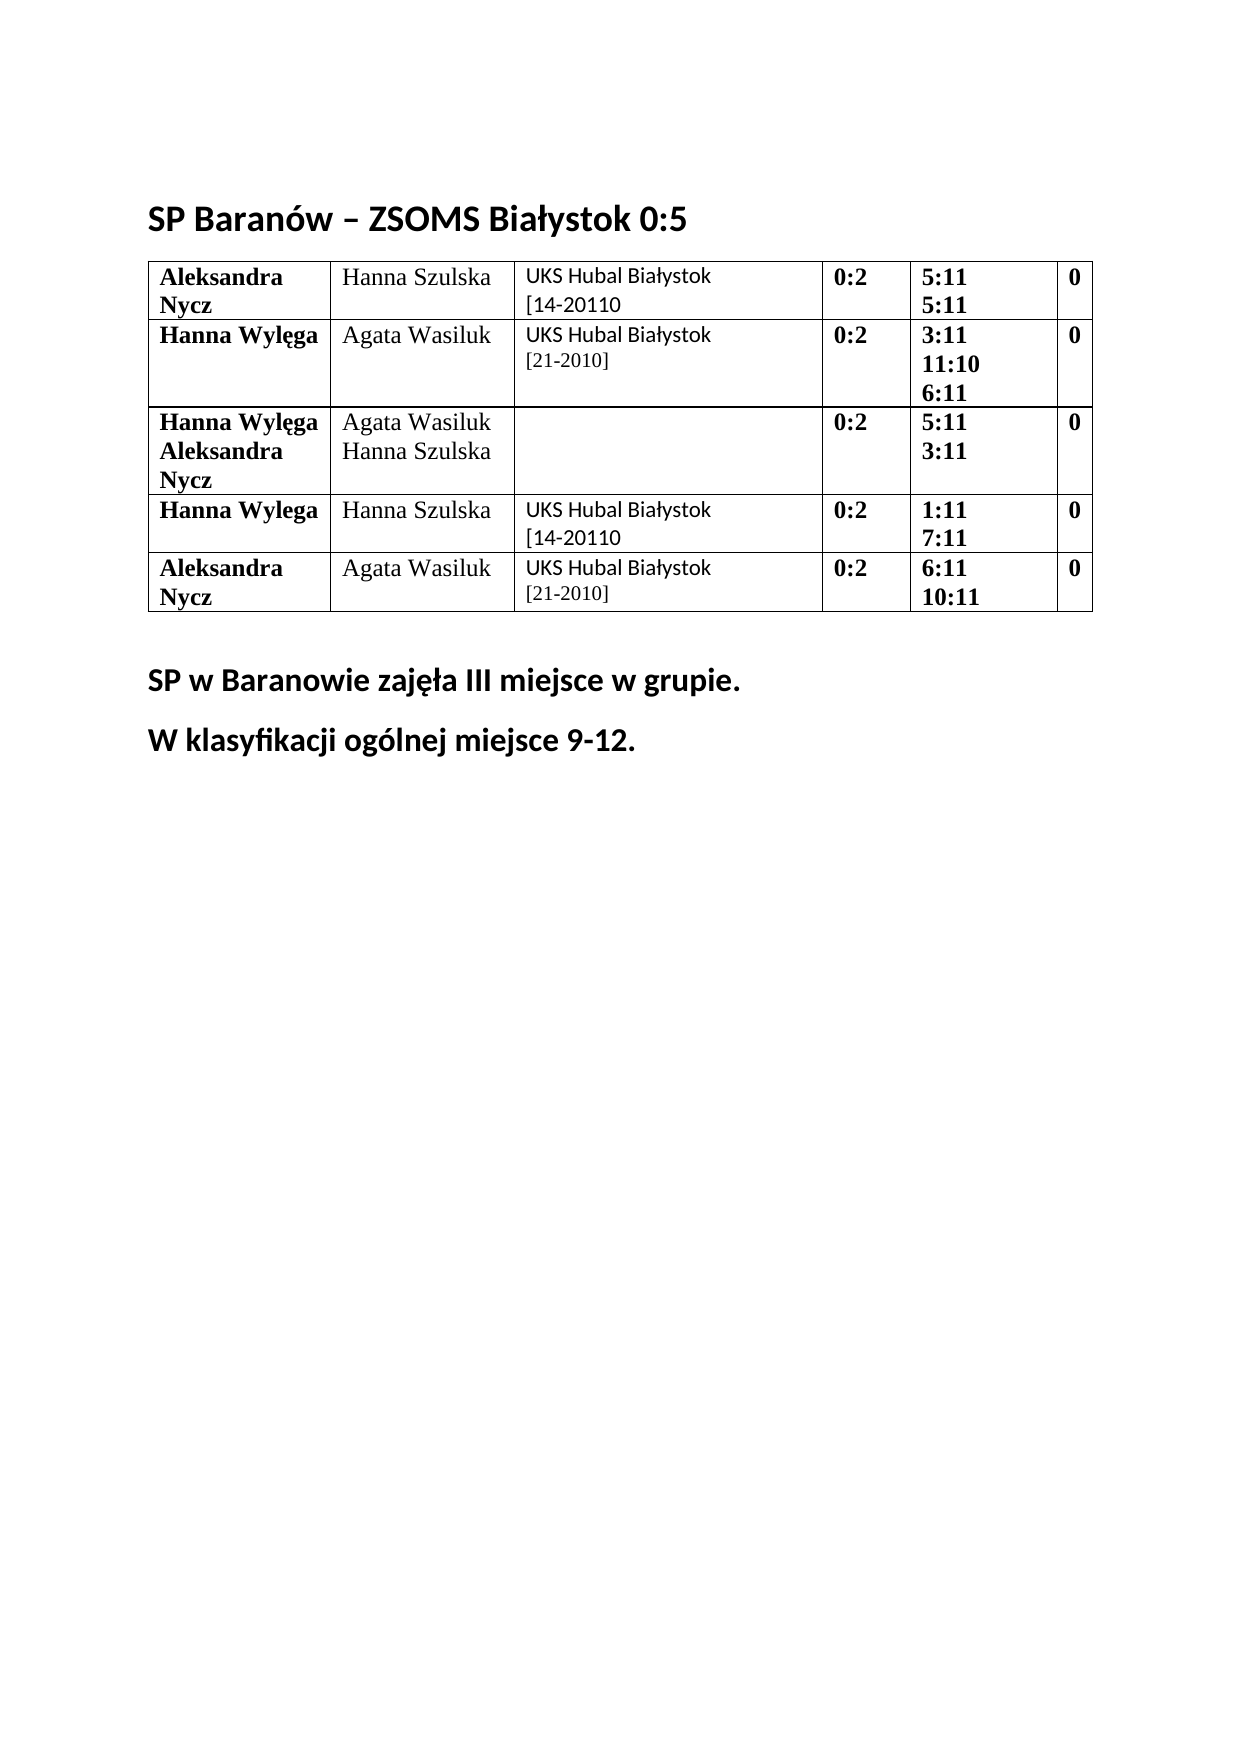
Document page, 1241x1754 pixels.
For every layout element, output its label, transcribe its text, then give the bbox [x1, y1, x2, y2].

table_cell 1:11 7:11 [911, 495, 1057, 552]
table_cell UKS Hubal Białystok [21-2010] [515, 320, 822, 406]
table_cell 6:11 10:11 [911, 553, 1057, 611]
table_cell 0:2 [823, 553, 910, 611]
table_header Hanna Szulska [331, 262, 514, 319]
table_cell Agata Wasiluk [331, 553, 514, 611]
table_cell Hanna Wylęga Aleksandra Nycz [149, 408, 330, 494]
text SP w Baranowie zajęła III miejsce w grupie. [148, 659, 1093, 699]
text SP Baranów – ZSOMS Białystok 0:5 [148, 194, 1093, 240]
table_header Aleksandra Nycz [149, 262, 330, 319]
table_cell 0:2 [823, 320, 910, 406]
table_cell Hanna Wylega [149, 495, 330, 552]
table_cell [515, 408, 822, 494]
table_cell Agata Wasiluk [331, 320, 514, 406]
table_cell 0 [1058, 553, 1092, 611]
table_cell 5:11 3:11 [911, 408, 1057, 494]
table_cell Hanna Wylęga [149, 320, 330, 406]
table_header 5:11 5:11 [911, 262, 1057, 319]
table_cell UKS Hubal Białystok [14-20110 [515, 495, 822, 552]
table_cell Hanna Szulska [331, 495, 514, 552]
table_header 0 [1058, 262, 1092, 319]
table_cell Aleksandra Nycz [149, 553, 330, 611]
text W klasyfikacji ogólnej miejsce 9-12. [148, 719, 1093, 760]
table_cell 0 [1058, 495, 1092, 552]
table_cell 0 [1058, 408, 1092, 494]
table_cell 0:2 [823, 408, 910, 494]
table_header 0:2 [823, 262, 910, 319]
table_cell 3:11 11:10 6:11 [911, 320, 1057, 406]
table_cell Agata Wasiluk Hanna Szulska [331, 408, 514, 494]
table_header UKS Hubal Białystok [14-20110 [515, 262, 822, 319]
table_cell UKS Hubal Białystok [21-2010] [515, 553, 822, 611]
table_cell 0 [1058, 320, 1092, 406]
table_cell 0:2 [823, 495, 910, 552]
